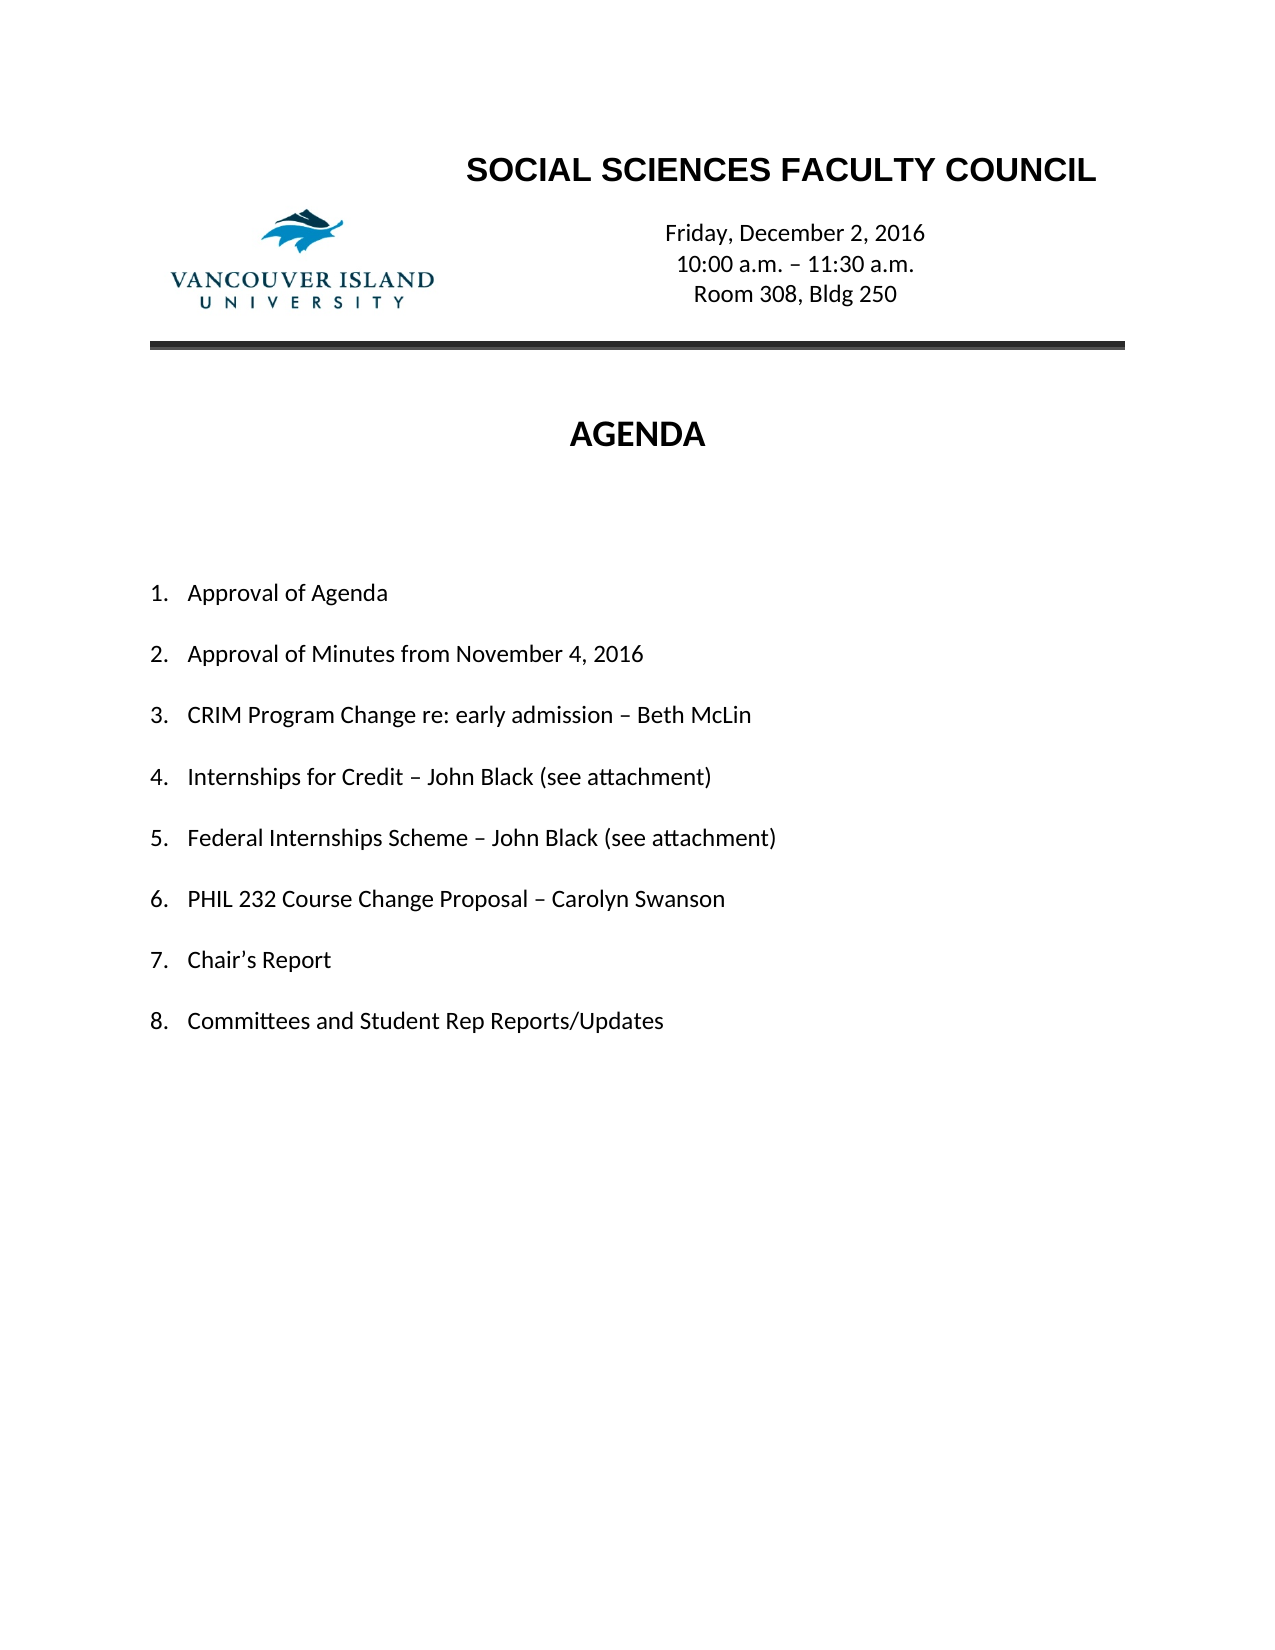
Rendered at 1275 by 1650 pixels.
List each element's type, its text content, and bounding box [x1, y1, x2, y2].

list Chair’s Report [150, 944, 1125, 974]
text 10:00 a.m. – 11:30 a.m. [447, 248, 1125, 278]
list Approval of Agenda [150, 577, 1125, 608]
list Federal Internships Scheme – John Black (see attachment) [150, 822, 1125, 852]
list Approval of Minutes from November 4, 2016 [150, 638, 1125, 669]
text Friday, December 2, 2016 [447, 217, 1125, 248]
text Room 308, Bldg 250 [447, 278, 1125, 309]
list Committees and Student Rep Reports/Updates [150, 1005, 1125, 1035]
text SOCIAL SCIENCES FACULTY COUNCIL [150, 150, 1125, 188]
text AGENDA [150, 409, 1125, 455]
picture [153, 184, 447, 331]
list Internships for Credit – John Black (see attachment) [150, 761, 1125, 791]
list CRIM Program Change re: early admission – Beth McLin [150, 699, 1125, 730]
list PHIL 232 Course Change Proposal – Carolyn Swanson [150, 883, 1125, 913]
